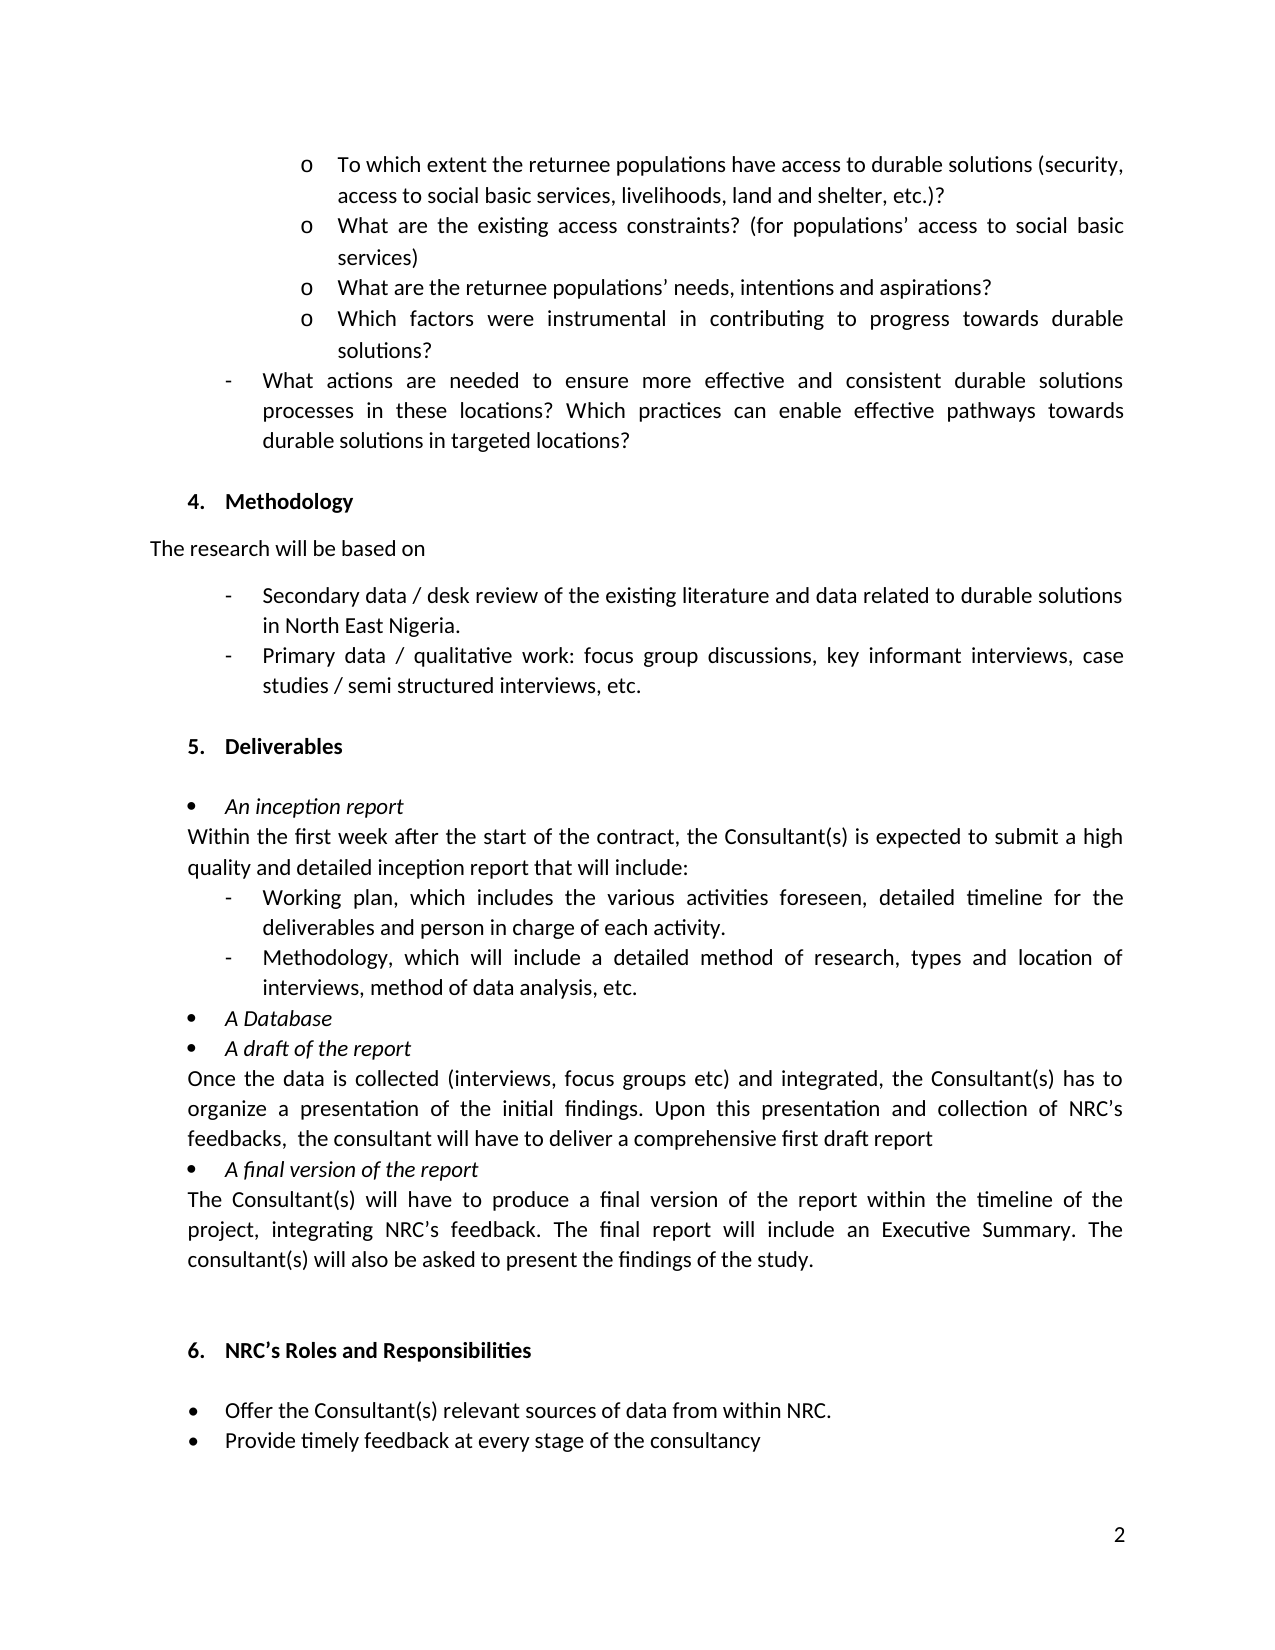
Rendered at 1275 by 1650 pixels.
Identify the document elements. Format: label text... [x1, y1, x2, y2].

list A final version of the report [187, 1155, 1125, 1183]
list Provide timely feedback at every stage of the consultancy [187, 1427, 1125, 1454]
list Once the data is collected (interviews, focus groups etc) and integrated, the Consultant(s) has to organize a presentation of the initial findings. Upon this presentation and collection of NRC’s feedbacks, the consultant will have to deliver a comprehensive first draft report [187, 1064, 1125, 1152]
list A draft of the report [187, 1034, 1125, 1062]
list Secondary data / desk review of the existing literature and data related to durable solutions in North East Nigeria. [225, 581, 1125, 639]
list Within the first week after the start of the contract, the Consultant(s) is expected to submit a high quality and detailed inception report that will include: [187, 822, 1125, 881]
list What are the existing access constraints? (for populations’ access to social basic services) [300, 212, 1125, 271]
list Methodology, which will include a detailed method of research, types and location of interviews, method of data analysis, etc. [225, 943, 1125, 1001]
list Working plan, which includes the various activities foreseen, detailed timeline for the deliverables and person in charge of each activity. [225, 883, 1125, 941]
list Offer the Consultant(s) relevant sources of data from within NRC. [187, 1396, 1125, 1424]
text The research will be based on [150, 534, 1125, 562]
list An inception report [187, 792, 1125, 820]
list What are the returnee populations’ needs, intentions and aspirations? [300, 273, 1125, 302]
list Deliverables [187, 732, 1125, 760]
list To which extent the returnee populations have access to durable solutions (security, access to social basic services, livelihoods, land and shelter, etc.)? [300, 150, 1125, 209]
list A Database [187, 1004, 1125, 1032]
list NRC’s Roles and Responsibilities [187, 1336, 1125, 1364]
list The Consultant(s) will have to produce a final version of the report within the timeline of the project, integrating NRC’s feedback. The final report will include an Executive Summary. The consultant(s) will also be asked to present the findings of the study. [187, 1185, 1125, 1273]
list Methodology [187, 487, 1125, 515]
list Which factors were instrumental in contributing to progress towards durable solutions? [300, 304, 1125, 364]
list Primary data / qualitative work: focus group discussions, key informant interviews, case studies / semi structured interviews, etc. [225, 641, 1125, 699]
list What actions are needed to ensure more effective and consistent durable solutions processes in these locations? Which practices can enable effective pathways towards durable solutions in targeted locations? [225, 366, 1125, 454]
